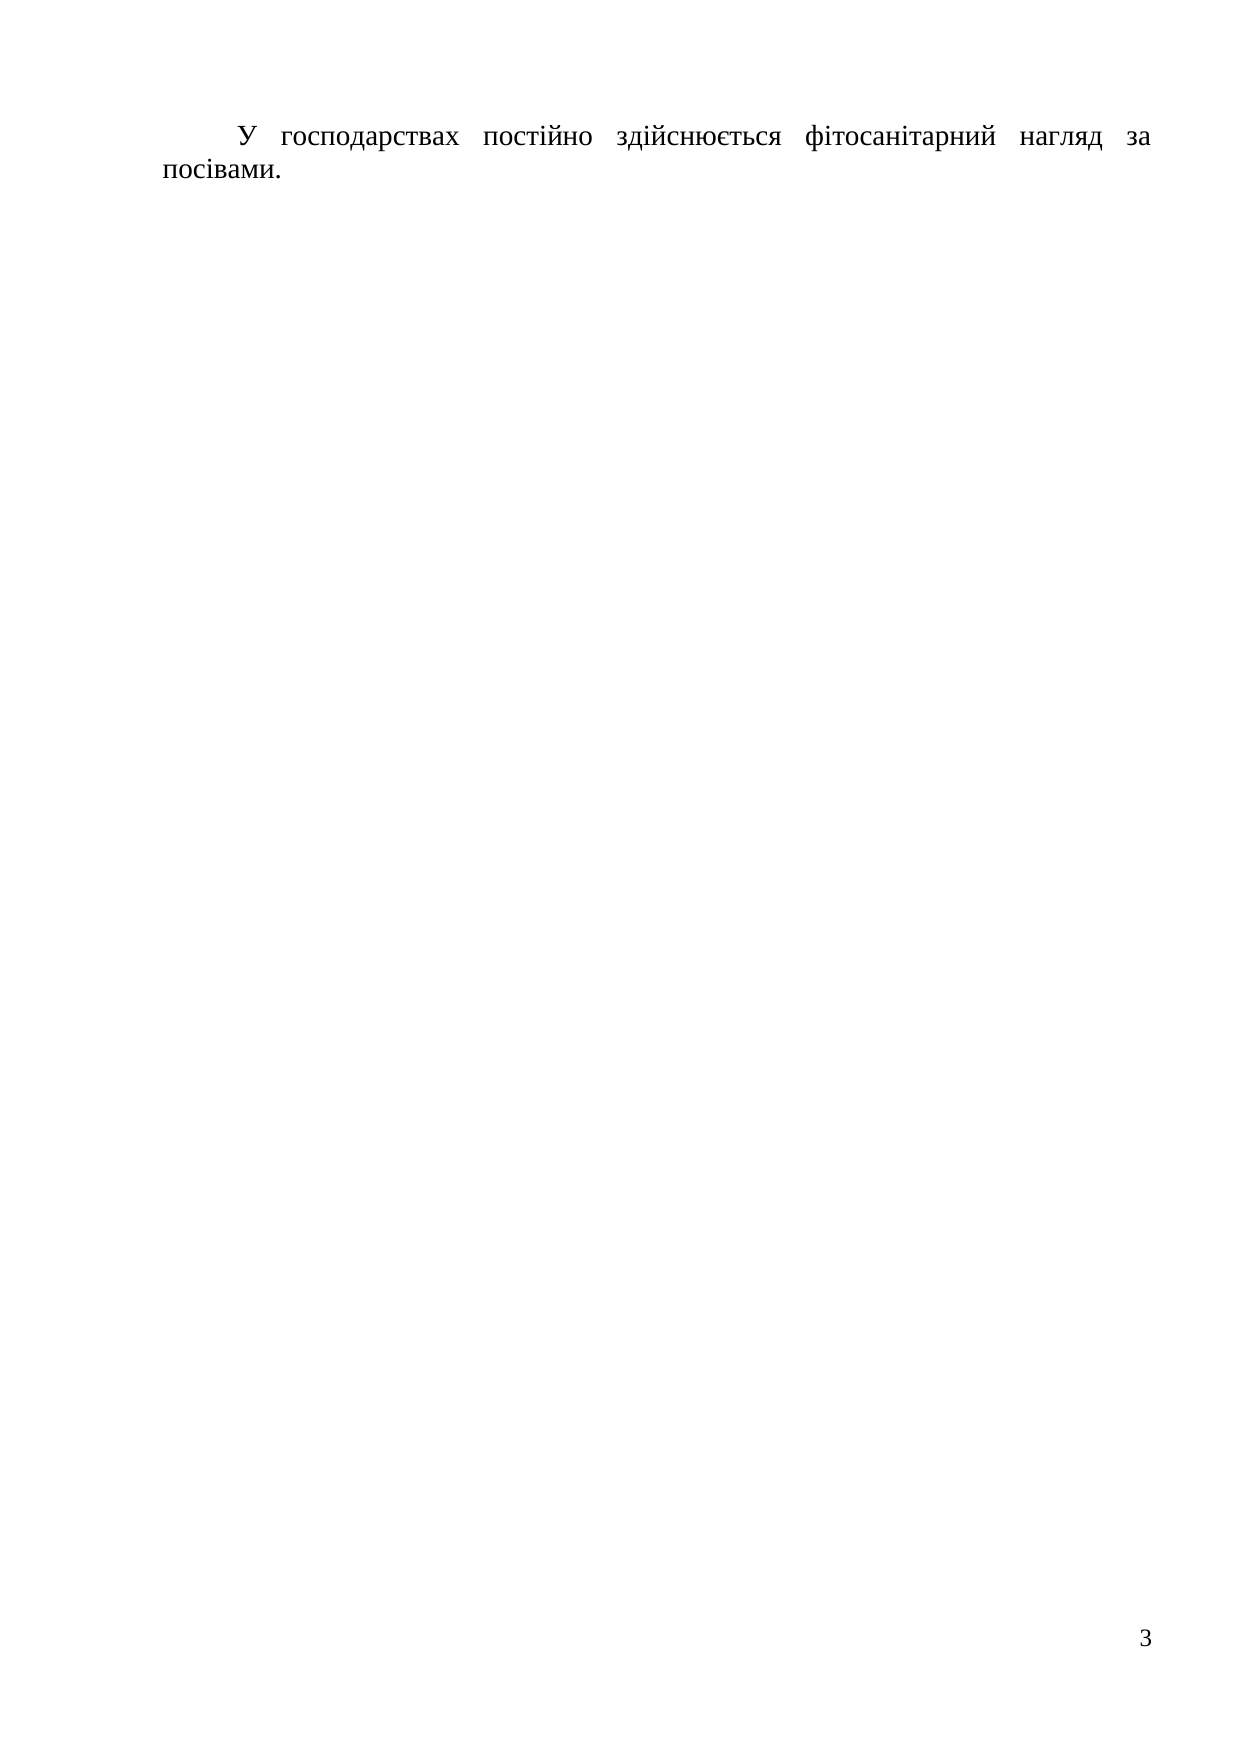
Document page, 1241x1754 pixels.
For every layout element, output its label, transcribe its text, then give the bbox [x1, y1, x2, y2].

text У господарствах постійно здійснюється фітосанітарний нагляд за посівами. [162, 118, 1152, 185]
